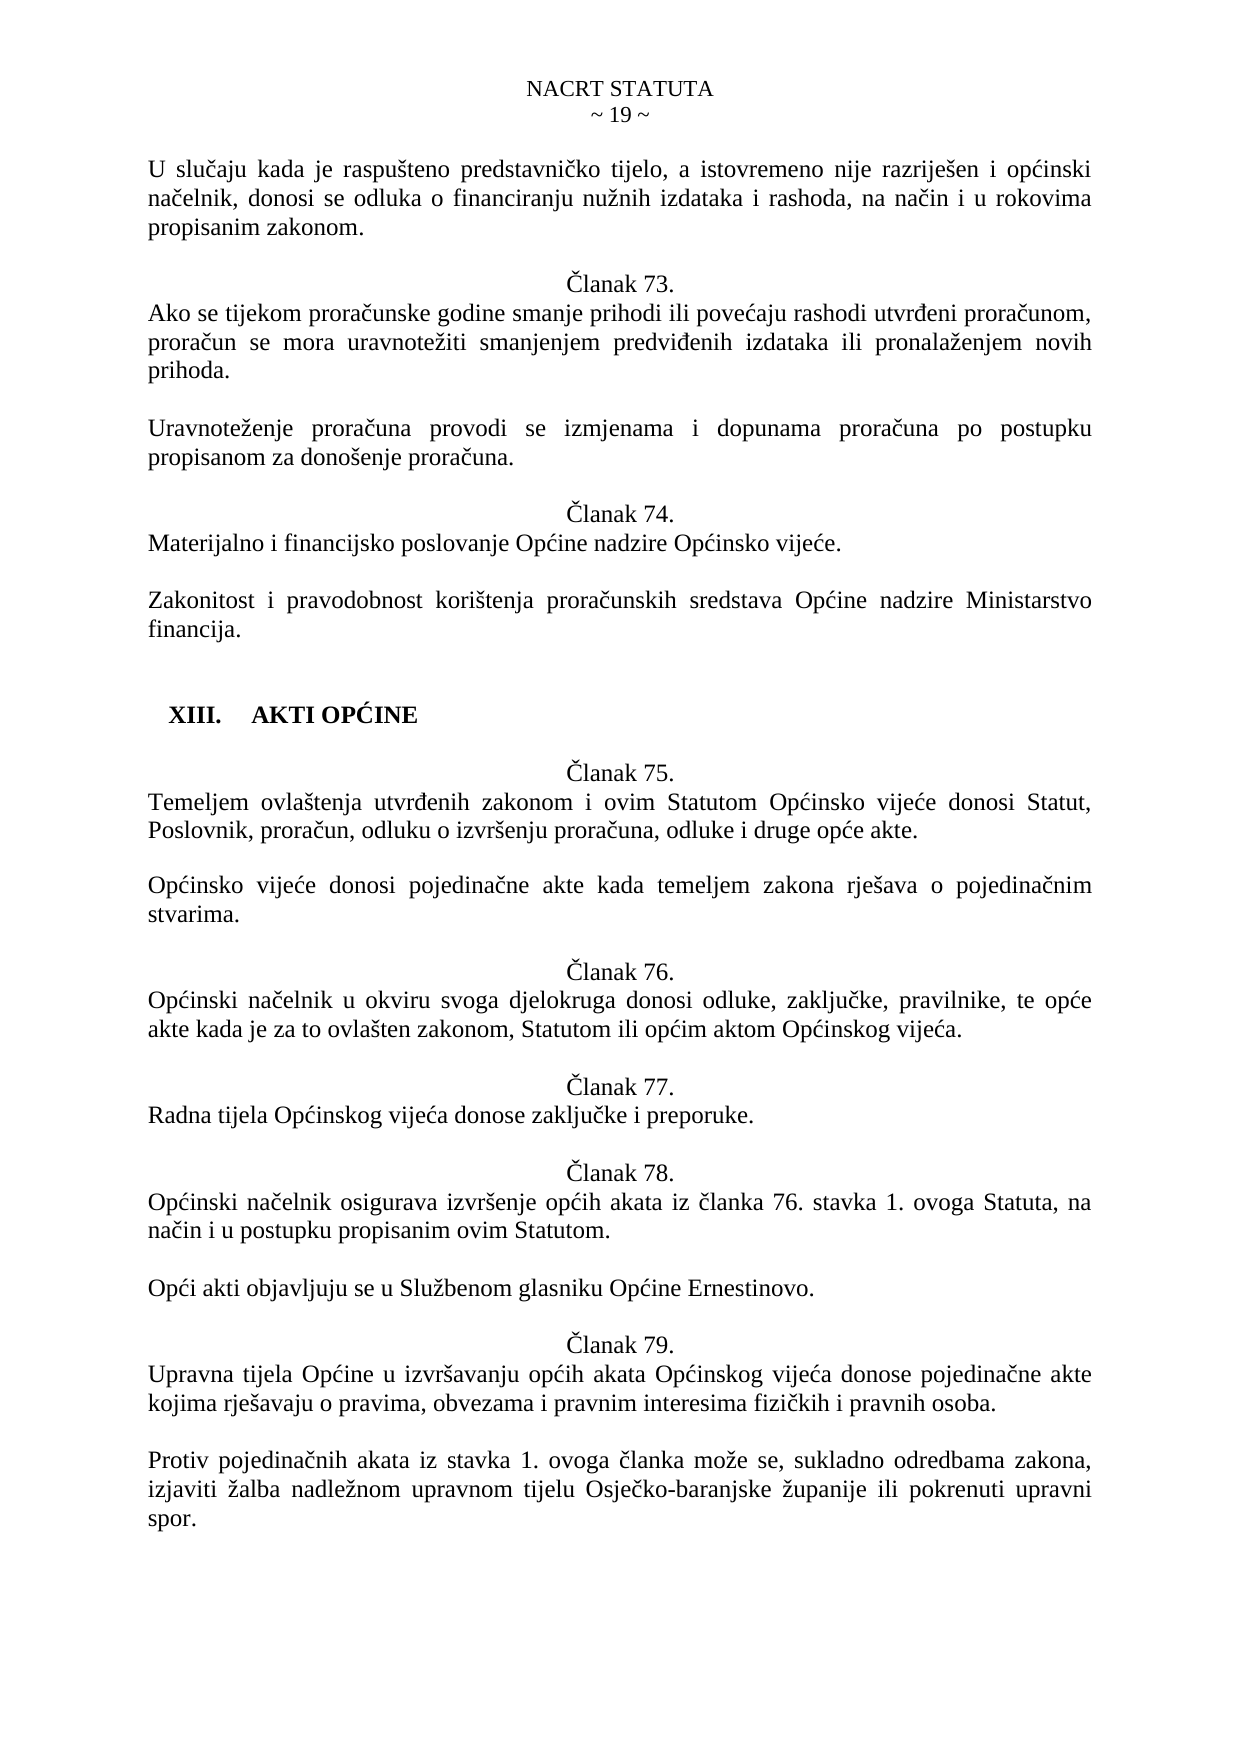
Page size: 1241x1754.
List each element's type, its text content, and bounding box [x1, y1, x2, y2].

text Članak 74. [148, 499, 1093, 528]
text Temeljem ovlaštenja utvrđenih zakonom i ovim Statutom Općinsko vijeće donosi Statut, Poslovnik, proračun, odluku o izvršenju proračuna, odluke i druge opće akte. [148, 787, 1093, 844]
text Članak 79. [148, 1330, 1093, 1359]
list AKTI OPĆINE [221, 700, 1093, 729]
text Zakonitost i pravodobnost korištenja proračunskih sredstava Općine nadzire Ministarstvo financija. [148, 585, 1093, 643]
text Materijalno i financijsko poslovanje Općine nadzire Općinsko vijeće. [148, 528, 1093, 557]
text Članak 75. [148, 758, 1093, 787]
text Protiv pojedinačnih akata iz stavka 1. ovoga članka može se, sukladno odredbama zakona, izjaviti žalba nadležnom upravnom tijelu Osječko-baranjske županije ili pokrenuti upravni spor. [148, 1445, 1093, 1532]
text Uravnoteženje proračuna provodi se izmjenama i dopunama proračuna po postupku propisanom za donošenje proračuna. [148, 413, 1093, 470]
text Upravna tijela Općine u izvršavanju općih akata Općinskog vijeća donose pojedinačne akte kojima rješavaju o pravima, obvezama i pravnim interesima fizičkih i pravnih osoba. [148, 1359, 1093, 1417]
text Ako se tijekom proračunske godine smanje prihodi ili povećaju rashodi utvrđeni proračunom, proračun se mora uravnotežiti smanjenjem predviđenih izdataka ili pronalaženjem novih prihoda. [148, 298, 1093, 384]
text Opći akti objavljuju se u Službenom glasniku Općine Ernestinovo. [148, 1273, 1093, 1302]
text Članak 77. [148, 1072, 1093, 1100]
text Članak 76. [148, 957, 1093, 985]
text Članak 78. [148, 1158, 1093, 1187]
text Općinsko vijeće donosi pojedinačne akte kada temeljem zakona rješava o pojedinačnim stvarima. [148, 870, 1093, 928]
text Članak 73. [148, 269, 1093, 298]
text Općinski načelnik u okviru svoga djelokruga donosi odluke, zaključke, pravilnike, te opće akte kada je za to ovlašten zakonom, Statutom ili općim aktom Općinskog vijeća. [148, 985, 1093, 1043]
text Radna tijela Općinskog vijeća donose zaključke i preporuke. [148, 1100, 1093, 1129]
text U slučaju kada je raspušteno predstavničko tijelo, a istovremeno nije razriješen i općinski načelnik, donosi se odluka o financiranju nužnih izdataka i rashoda, na način i u rokovima propisanim zakonom. [148, 154, 1093, 240]
text Općinski načelnik osigurava izvršenje općih akata iz članka 76. stavka 1. ovoga Statuta, na način i u postupku propisanim ovim Statutom. [148, 1187, 1093, 1244]
